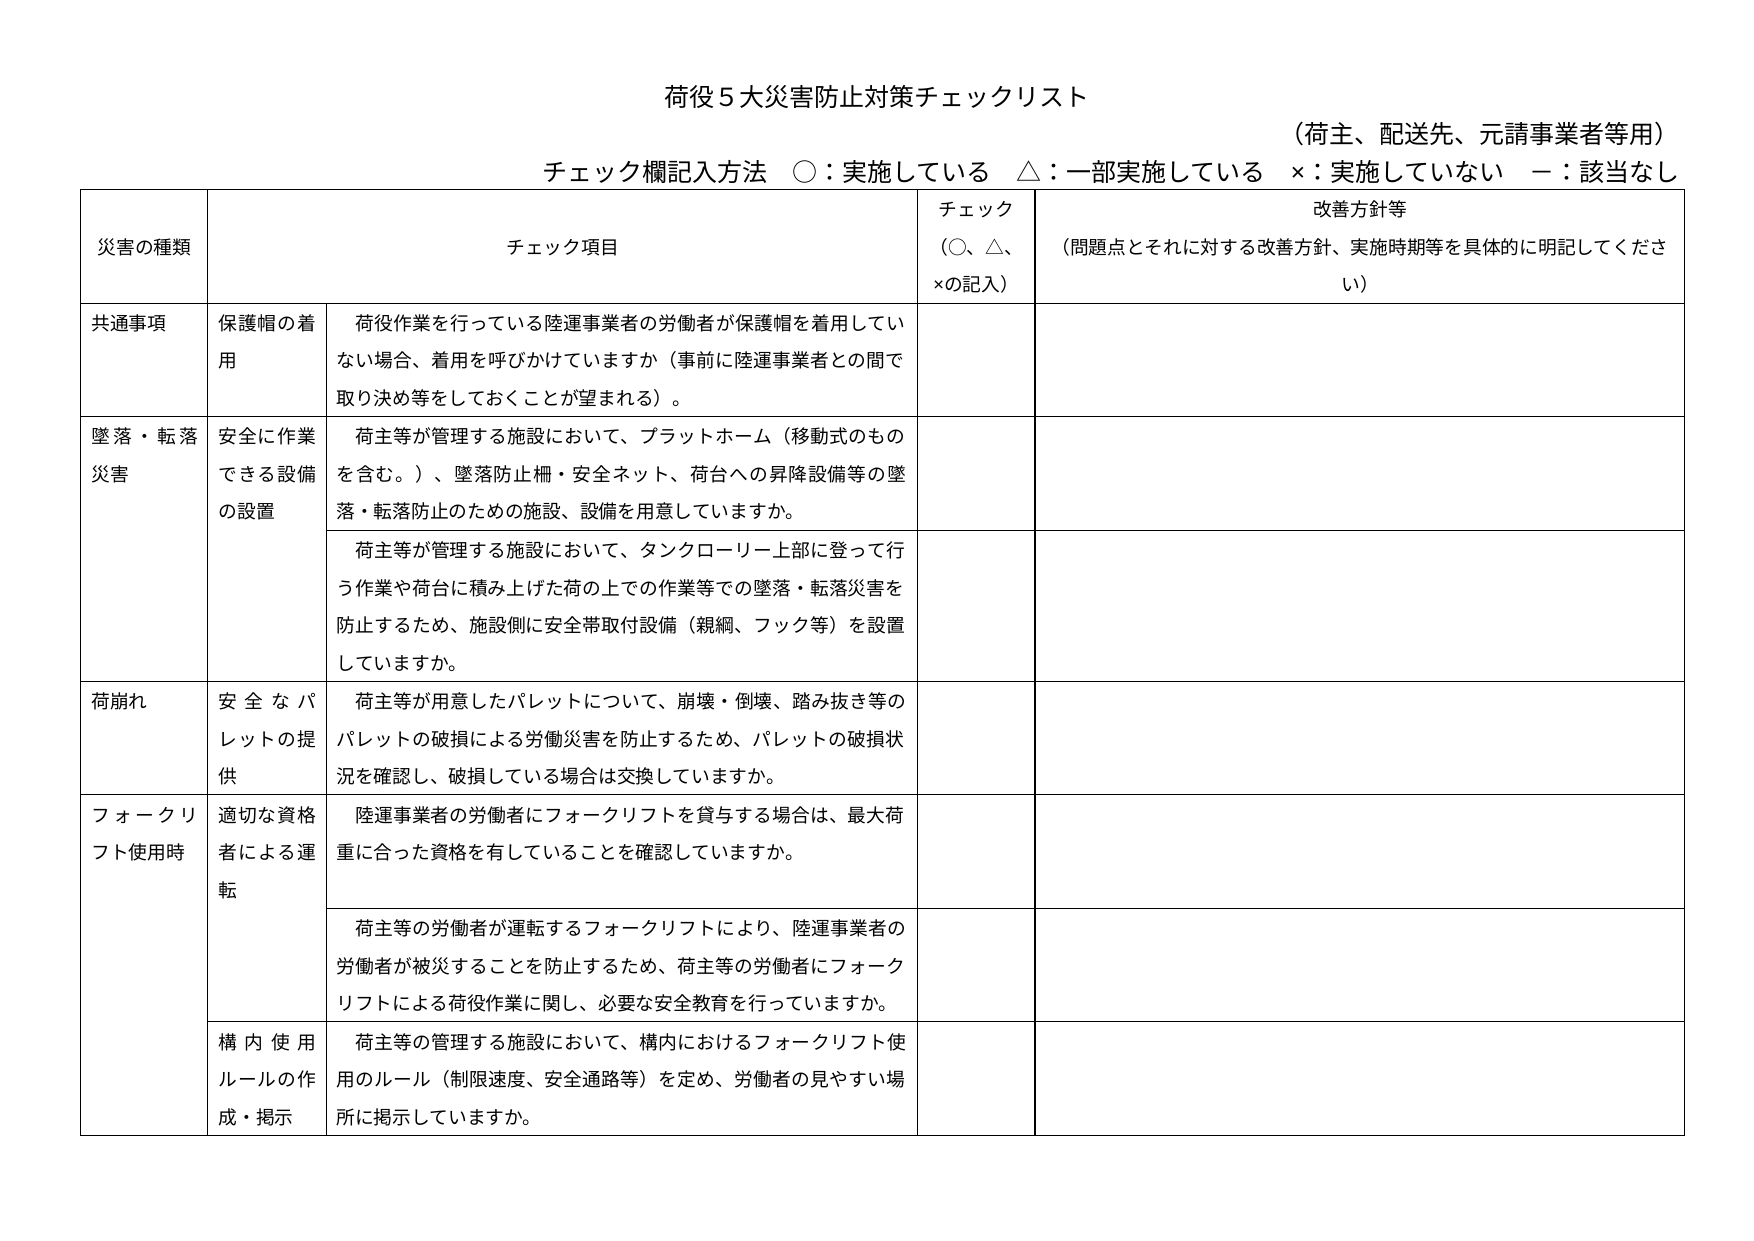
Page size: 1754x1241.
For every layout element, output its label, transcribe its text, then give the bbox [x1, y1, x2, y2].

table_cell [918, 795, 1034, 908]
table_cell 荷役作業を行っている陸運事業者の労働者が保護帽を着用していない場合、着用を呼びかけていますか（事前に陸運事業者との間で取り決め等をしておくことが望まれる）。 [327, 304, 917, 416]
table_header チェック項目 [208, 190, 917, 302]
table_cell [918, 531, 1034, 681]
table_cell 構内使用ルールの作成・掲示 [208, 1022, 326, 1135]
table_cell 陸運事業者の労働者にフォークリフトを貸与する場合は、最大荷重に合った資格を有していることを確認していますか。 [327, 795, 917, 908]
table_header 改善方針等 （問題点とそれに対する改善方針、実施時期等を具体的に明記してください） [1036, 190, 1684, 302]
table_cell 保護帽の着用 [208, 304, 326, 416]
table_cell 荷主等の労働者が運転するフォークリフトにより、陸運事業者の労働者が被災することを防止するため、荷主等の労働者にフォークリフトによる荷役作業に関し、必要な安全教育を行っていますか。 [327, 909, 917, 1021]
table_cell 荷主等の管理する施設において、構内におけるフォークリフト使用のルール（制限速度、安全通路等）を定め、労働者の見やすい場所に掲示していますか。 [327, 1022, 917, 1135]
table_cell [1036, 531, 1684, 681]
table_cell 共通事項 [81, 304, 207, 416]
table_cell [1036, 417, 1684, 529]
table_cell 安全なパレットの提供 [208, 682, 326, 794]
table_cell [918, 304, 1034, 416]
table_cell [1036, 1022, 1684, 1135]
text 荷役５大災害防止対策チェックリスト [75, 76, 1679, 114]
table_cell [1036, 682, 1684, 794]
text （荷主、配送先、元請事業者等用） [75, 114, 1679, 151]
table_cell 荷崩れ [81, 682, 207, 794]
table_header 災害の種類 [81, 190, 207, 302]
table_header チェック （○、△、×の記入） [918, 190, 1034, 302]
table_cell [918, 1022, 1034, 1135]
table_cell [1036, 795, 1684, 908]
table_cell [918, 417, 1034, 529]
text チェック欄記入方法 ○：実施している △：一部実施している ×：実施していない －：該当なし [75, 151, 1679, 189]
table_cell [918, 909, 1034, 1021]
table_cell 荷主等が管理する施設において、プラットホーム（移動式のものを含む。）、墜落防止柵・安全ネット、荷台への昇降設備等の墜落・転落防止のための施設、設備を用意していますか。 [327, 417, 917, 529]
table_cell 荷主等が用意したパレットについて、崩壊・倒壊、踏み抜き等のパレットの破損による労働災害を防止するため、パレットの破損状況を確認し、破損している場合は交換していますか。 [327, 682, 917, 794]
table_cell 安全に作業できる設備の設置 [208, 417, 326, 681]
table_cell フォークリフト使用時 [81, 795, 207, 1135]
table_cell 墜落・転落災害 [81, 417, 207, 681]
table_cell 適切な資格者による運転 [208, 795, 326, 1021]
table_cell [1036, 304, 1684, 416]
table_cell [1036, 909, 1684, 1021]
table_cell [918, 682, 1034, 794]
table_cell 荷主等が管理する施設において、タンクローリー上部に登って行う作業や荷台に積み上げた荷の上での作業等での墜落・転落災害を防止するため、施設側に安全帯取付設備（親綱、フック等）を設置していますか。 [327, 531, 917, 681]
